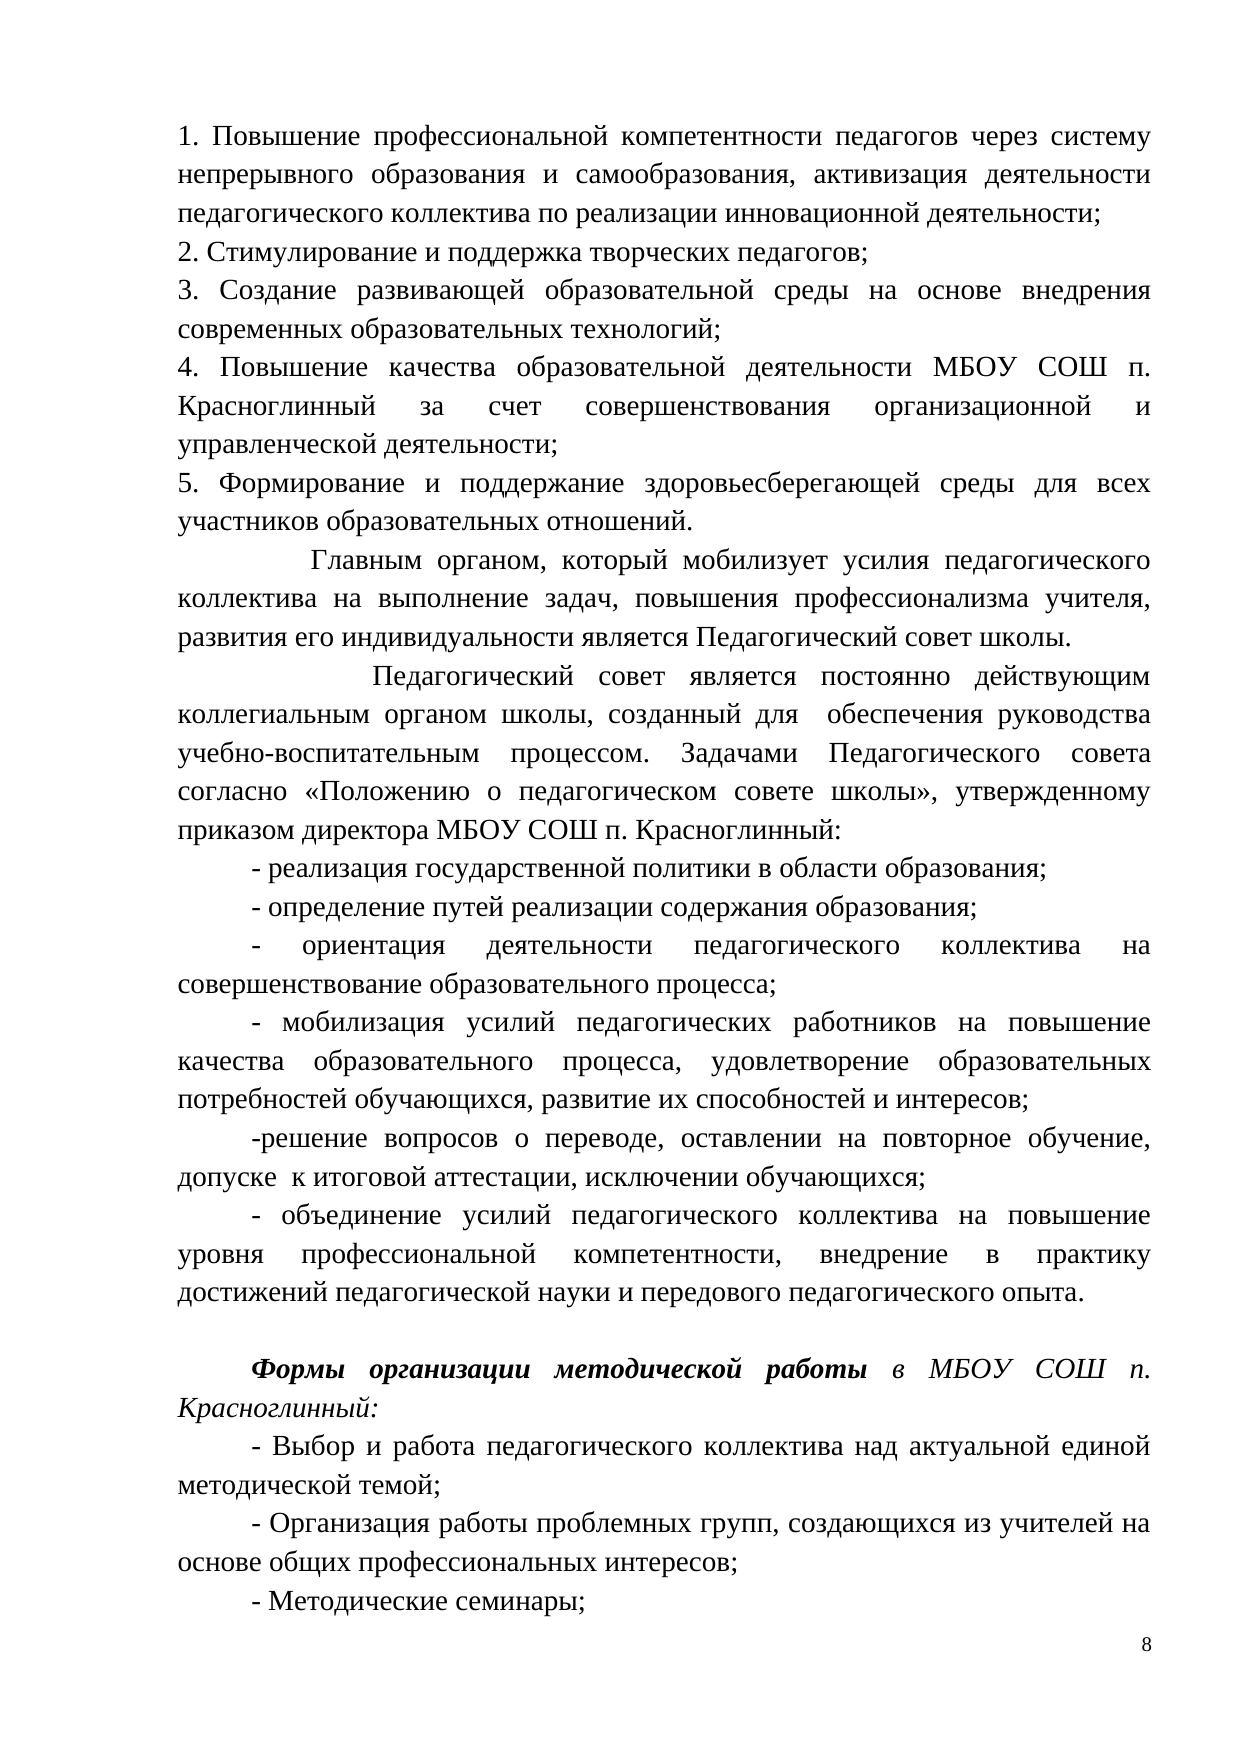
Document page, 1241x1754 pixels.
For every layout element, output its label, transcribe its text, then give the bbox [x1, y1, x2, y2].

text - Организация работы проблемных групп, создающихся из учителей на основе общих профессиональных интересов; [177, 1506, 1152, 1578]
text 1. Повышение профессиональной компетентности педагогов через систему непрерывного образования и самообразования, активизация деятельности педагогического коллектива по реализации инновационной деятельности; [177, 118, 1152, 229]
text - определение путей реализации содержания образования; [177, 889, 1152, 922]
text Формы организации методической работы в МБОУ СОШ п. Красноглинный: [177, 1351, 1152, 1423]
text - ориентация деятельности педагогического коллектива на совершенствование образовательного процесса; [177, 927, 1152, 999]
text - мобилизация усилий педагогических работников на повышение качества образовательного процесса, удовлетворение образовательных потребностей обучающихся, развитие их способностей и интересов; [177, 1004, 1152, 1115]
text Главным органом, который мобилизует усилия педагогического коллектива на выполнение задач, повышения профессионализма учителя, развития его индивидуальности является Педагогический совет школы. [177, 542, 1152, 653]
text 4. Повышение качества образовательной деятельности МБОУ СОШ п. Красноглинный за счет совершенствования организационной и управленческой деятельности; [177, 349, 1152, 460]
text - объединение усилий педагогического коллектива на повышение уровня профессиональной компетентности, внедрение в практику достижений педагогической науки и передового педагогического опыта. [177, 1197, 1152, 1308]
text 2. Стимулирование и поддержка творческих педагогов; [177, 234, 1152, 267]
text -решение вопросов о переводе, оставлении на повторное обучение, допуске к итоговой аттестации, исключении обучающихся; [177, 1120, 1152, 1192]
text Педагогический совет является постоянно действующим коллегиальным органом школы, созданный для обеспечения руководства учебно-воспитательным процессом. Задачами Педагогического совета согласно «Положению о педагогическом совете школы», утвержденному приказом директора МБОУ СОШ п. Красноглинный: [177, 658, 1152, 845]
text - Методические семинары; [177, 1583, 1152, 1616]
text - реализация государственной политики в области образования; [177, 850, 1152, 884]
text - Выбор и работа педагогического коллектива над актуальной единой методической темой; [177, 1428, 1152, 1501]
text 5. Формирование и поддержание здоровьесберегающей среды для всех участников образовательных отношений. [177, 465, 1152, 537]
text 3. Создание развивающей образовательной среды на основе внедрения современных образовательных технологий; [177, 272, 1152, 344]
